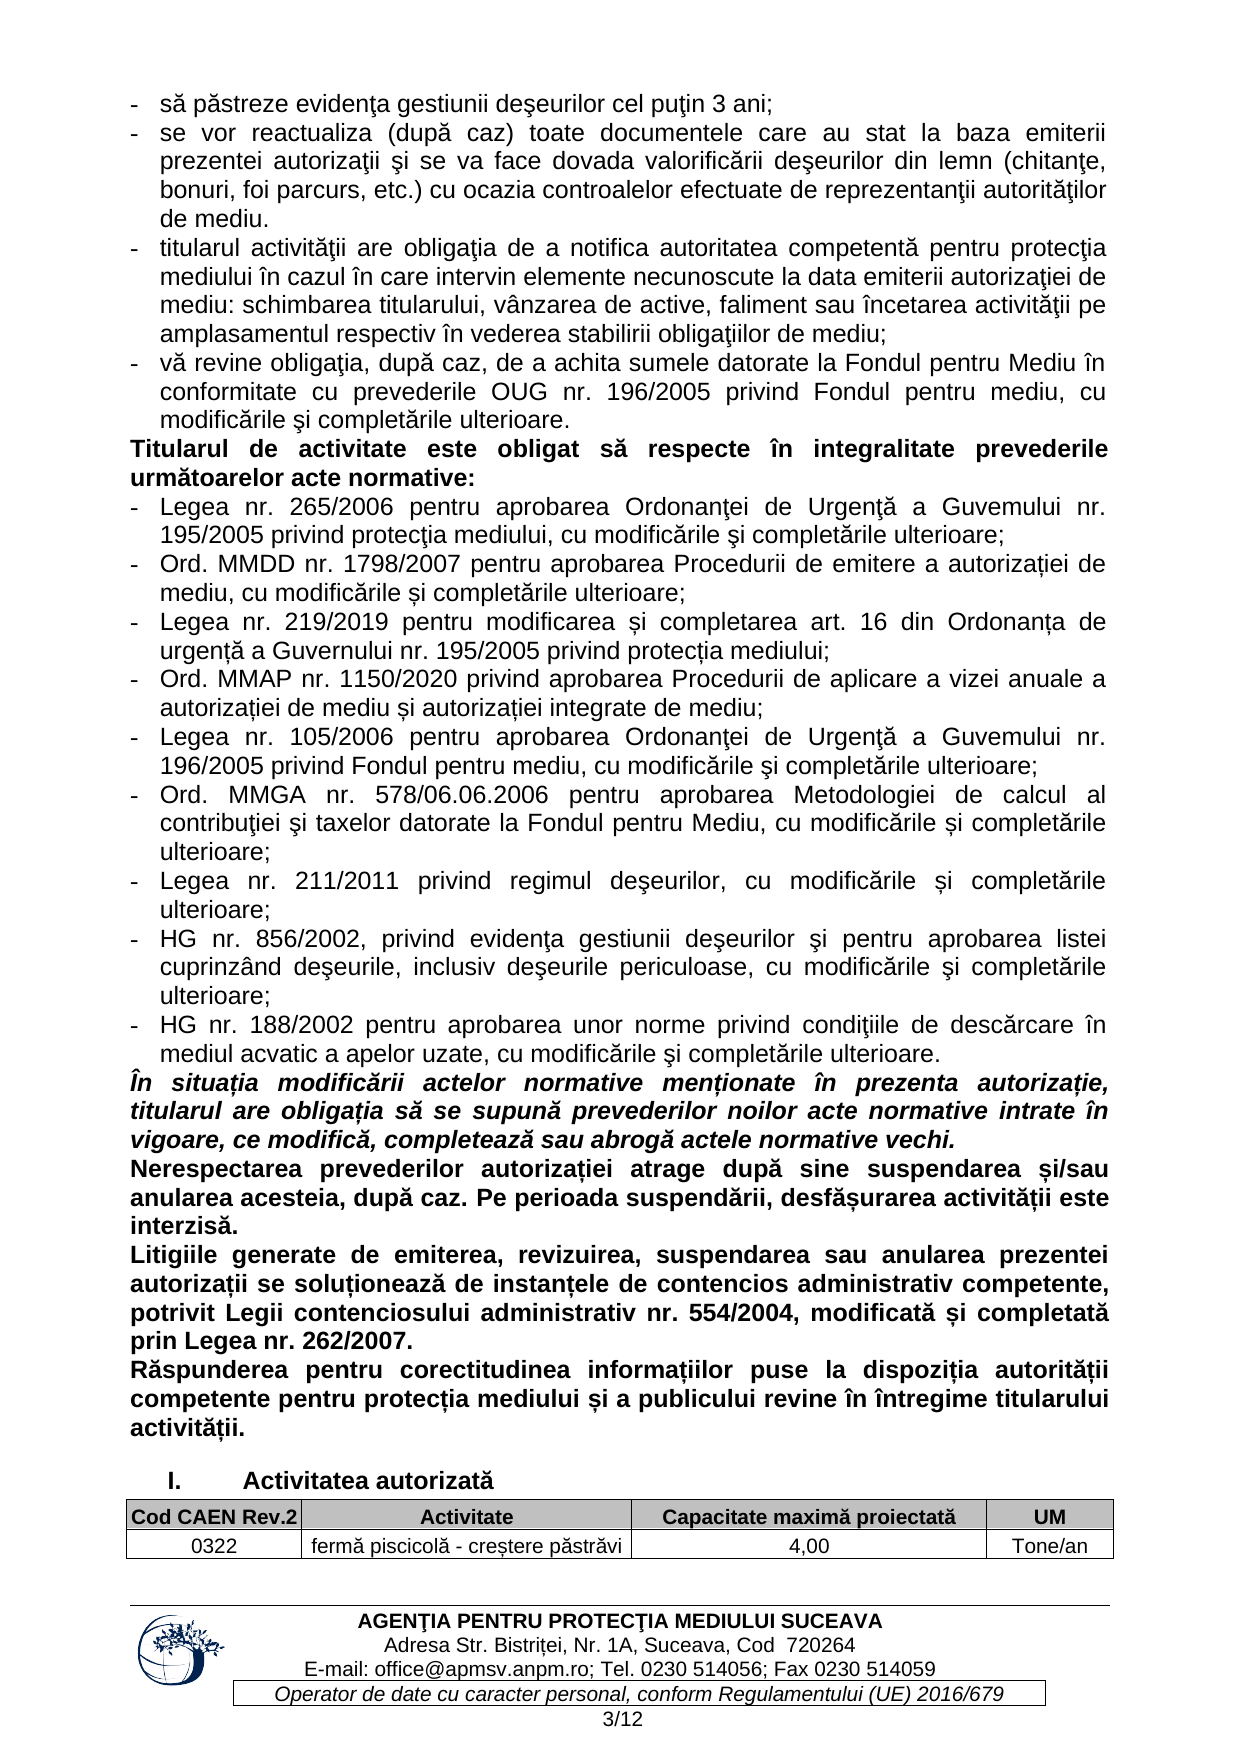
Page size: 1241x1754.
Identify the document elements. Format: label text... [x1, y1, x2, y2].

list vă revine obligaţia, după caz, de a achita sumele datorate la Fondul pentru Mediu în conformitate cu prevederile OUG nr. 196/2005 privind Fondul pentru mediu, cu modificările şi completările ulterioare. [130, 348, 1108, 434]
subtitle Activitatea autorizată [167, 1466, 1110, 1495]
text Nerespectarea prevederilor autorizației atrage după sine suspendarea și/sau anularea acesteia, după caz. Pe perioada suspendării, desfășurarea activității este interzisă. [130, 1154, 1110, 1240]
table_cell fermă piscicolă - creștere păstrăvi [302, 1530, 631, 1558]
list Legea nr. 105/2006 pentru aprobarea Ordonanţei de Urgenţă a Guvemului nr. 196/2005 privind Fondul pentru mediu, cu modificările şi completările ulterioare; [130, 722, 1108, 779]
list se vor reactualiza (după caz) toate documentele care au stat la baza emiterii prezentei autorizaţii şi se va face dovada valorificării deşeurilor din lemn (chitanţe, bonuri, foi parcurs, etc.) cu ocazia controalelor efectuate de reprezentanţii autorităţilor de mediu. [130, 117, 1108, 233]
list Ord. MMGA nr. 578/06.06.2006 pentru aprobarea Metodologiei de calcul al contribuţiei şi taxelor datorate la Fondul pentru Mediu, cu modificările și completările ulterioare; [130, 779, 1108, 866]
list Ord. MMDD nr. 1798/2007 pentru aprobarea Procedurii de emitere a autorizației de mediu, cu modificările și completările ulterioare; [130, 549, 1108, 607]
list Ord. MMAP nr. 1150/2020 privind aprobarea Procedurii de aplicare a vizei anuale a autorizației de mediu și autorizației integrate de mediu; [130, 664, 1108, 722]
table_cell 0322 [127, 1530, 301, 1558]
text În situația modificării actelor normative menționate în prezenta autorizație, titularul are obligația să se supună prevederilor noilor acte normative intrate în vigoare, ce modifică, completează sau abrogă actele normative vechi. [130, 1067, 1110, 1154]
table_header UM [987, 1500, 1113, 1528]
list HG nr. 856/2002, privind evidenţa gestiunii deşeurilor şi pentru aprobarea listei cuprinzând deşeurile, inclusiv deşeurile periculoase, cu modificările şi completările ulterioare; [130, 923, 1108, 1010]
table_cell Tone/an [987, 1530, 1113, 1558]
table_header Activitate [302, 1500, 631, 1528]
list HG nr. 188/2002 pentru aprobarea unor norme privind condiţiile de descărcare în mediul acvatic a apelor uzate, cu modificările şi completările ulterioare. [130, 1010, 1108, 1067]
table_cell 4,00 [632, 1530, 986, 1558]
table_header Capacitate maximă proiectată [632, 1500, 986, 1528]
list Legea nr. 265/2006 pentru aprobarea Ordonanţei de Urgenţă a Guvemului nr. 195/2005 privind protecţia mediului, cu modificările şi completările ulterioare; [130, 492, 1108, 549]
list să păstreze evidenţa gestiunii deşeurilor cel puţin 3 ani; [130, 89, 1108, 117]
table_header Cod CAEN Rev.2 [127, 1500, 301, 1528]
list Legea nr. 219/2019 pentru modificarea și completarea art. 16 din Ordonanța de urgență a Guvernului nr. 195/2005 privind protecția mediului; [130, 607, 1108, 664]
text Răspunderea pentru corectitudinea informațiilor puse la dispoziția autorității competente pentru protecția mediului și a publicului revine în întregime titularului activității. [130, 1355, 1110, 1441]
text Litigiile generate de emiterea, revizuirea, suspendarea sau anularea prezentei autorizații se soluționează de instanțele de contencios administrativ competente, potrivit Legii contenciosului administrativ nr. 554/2004, modificată și completată prin Legea nr. 262/2007. [130, 1240, 1110, 1355]
text Titularul de activitate este obligat să respecte în integralitate prevederile următoarelor acte normative: [130, 434, 1110, 492]
list titularul activităţii are obligaţia de a notifica autoritatea competentă pentru protecţia mediului în cazul în care intervin elemente necunoscute la data emiterii autorizaţiei de mediu: schimbarea titularului, vânzarea de active, faliment sau încetarea activităţii pe amplasamentul respectiv în vederea stabilirii obligaţiilor de mediu; [130, 233, 1108, 348]
list Legea nr. 211/2011 privind regimul deşeurilor, cu modificările și completările ulterioare; [130, 866, 1108, 923]
